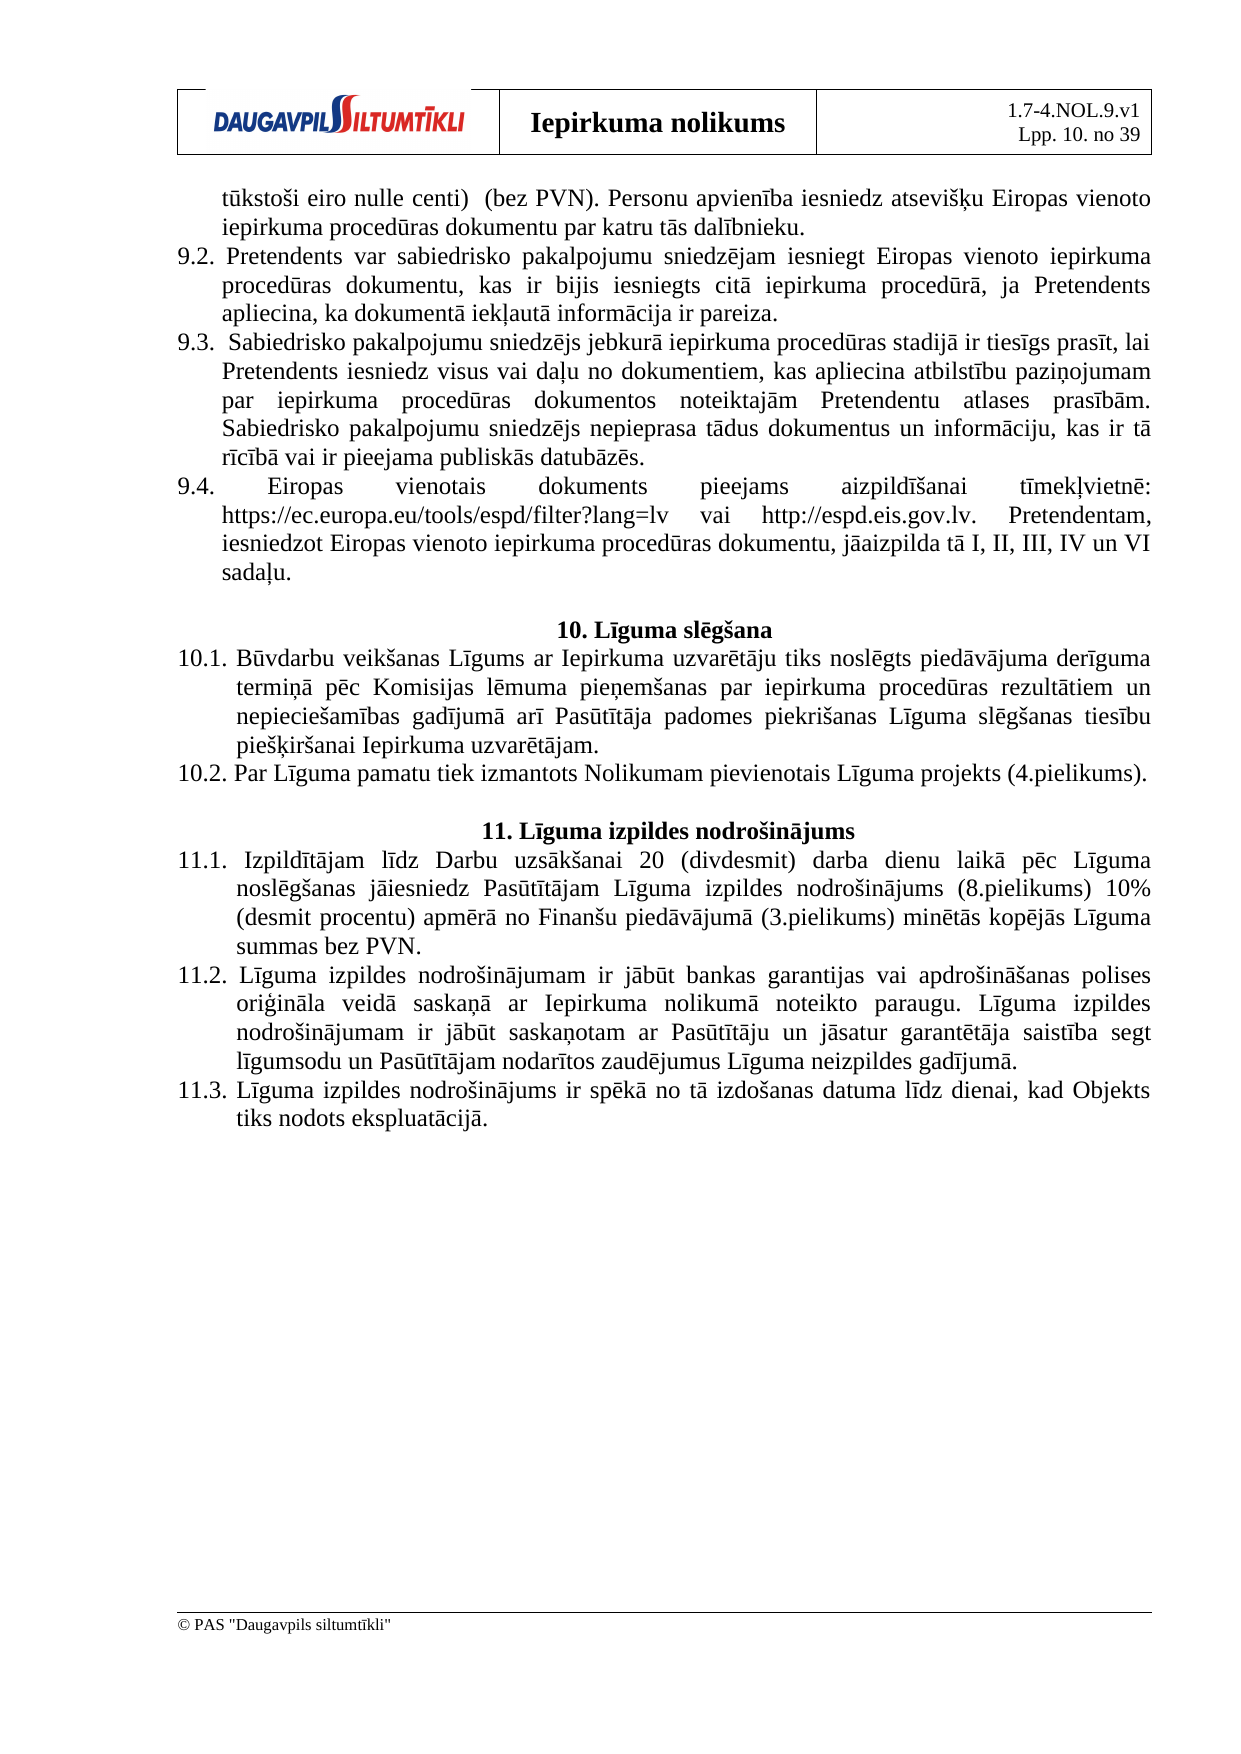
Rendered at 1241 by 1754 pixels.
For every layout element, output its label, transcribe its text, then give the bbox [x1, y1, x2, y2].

text 11.1. Izpildītājam līdz Darbu uzsākšanai 20 (divdesmit) darba dienu laikā pēc Līguma noslēgšanas jāiesniedz Pasūtītājam Līguma izpildes nodrošinājums (8.pielikums) 10% (desmit procentu) apmērā no Finanšu piedāvājumā (3.pielikums) minētās kopējās Līguma summas bez PVN. [177, 845, 1152, 960]
text 10. Līguma slēgšana [177, 615, 1152, 643]
text 9.4. Eiropas vienotais dokuments pieejams aizpildīšanai tīmekļvietnē: https://ec.europa.eu/tools/espd/filter?lang=lv vai http://espd.eis.gov.lv. Pretendentam, iesniedzot Eiropas vienoto iepirkuma procedūras dokumentu, jāaizpilda tā I, II, III, IV un VI sadaļu. [177, 471, 1152, 586]
text 11.2. Līguma izpildes nodrošinājumam ir jābūt bankas garantijas vai apdrošināšanas polises oriģināla veidā saskaņā ar Iepirkuma nolikumā noteikto paraugu. Līguma izpildes nodrošinājumam ir jābūt saskaņotam ar Pasūtītāju un jāsatur garantētāja saistība segt līgumsodu un Pasūtītājam nodarītos zaudējumus Līguma neizpildes gadījumā. [177, 960, 1152, 1075]
text 11.3. Līguma izpildes nodrošinājums ir spēkā no tā izdošanas datuma līdz dienai, kad Objekts tiks nodots ekspluatācijā. [177, 1075, 1152, 1132]
text 9.3. Sabiedrisko pakalpojumu sniedzējs jebkurā iepirkuma procedūras stadijā ir tiesīgs prasīt, lai Pretendents iesniedz visus vai daļu no dokumentiem, kas apliecina atbilstību paziņojumam par iepirkuma procedūras dokumentos noteiktajām Pretendentu atlases prasībām. Sabiedrisko pakalpojumu sniedzējs nepieprasa tādus dokumentus un informāciju, kas ir tā rīcībā vai ir pieejama publiskās datubāzēs. [177, 327, 1152, 471]
text 10.1. Būvdarbu veikšanas Līgums ar Iepirkuma uzvarētāju tiks noslēgts piedāvājuma derīguma termiņā pēc Komisijas lēmuma pieņemšanas par iepirkuma procedūras rezultātiem un nepieciešamības gadījumā arī Pasūtītāja padomes piekrišanas Līguma slēgšanas tiesību piešķiršanai Iepirkuma uzvarētājam. [177, 643, 1152, 758]
text 9.2. Pretendents var sabiedrisko pakalpojumu sniedzējam iesniegt Eiropas vienoto iepirkuma procedūras dokumentu, kas ir bijis iesniegts citā iepirkuma procedūrā, ja Pretendents apliecina, ka dokumentā iekļautā informācija ir pareiza. [177, 241, 1152, 327]
picture [205, 89, 472, 154]
text 10.2. Par Līguma pamatu tiek izmantots Nolikumam pievienotais Līguma projekts (4.pielikums). [177, 758, 1152, 787]
text 11. Līguma izpildes nodrošinājums [177, 816, 1159, 845]
